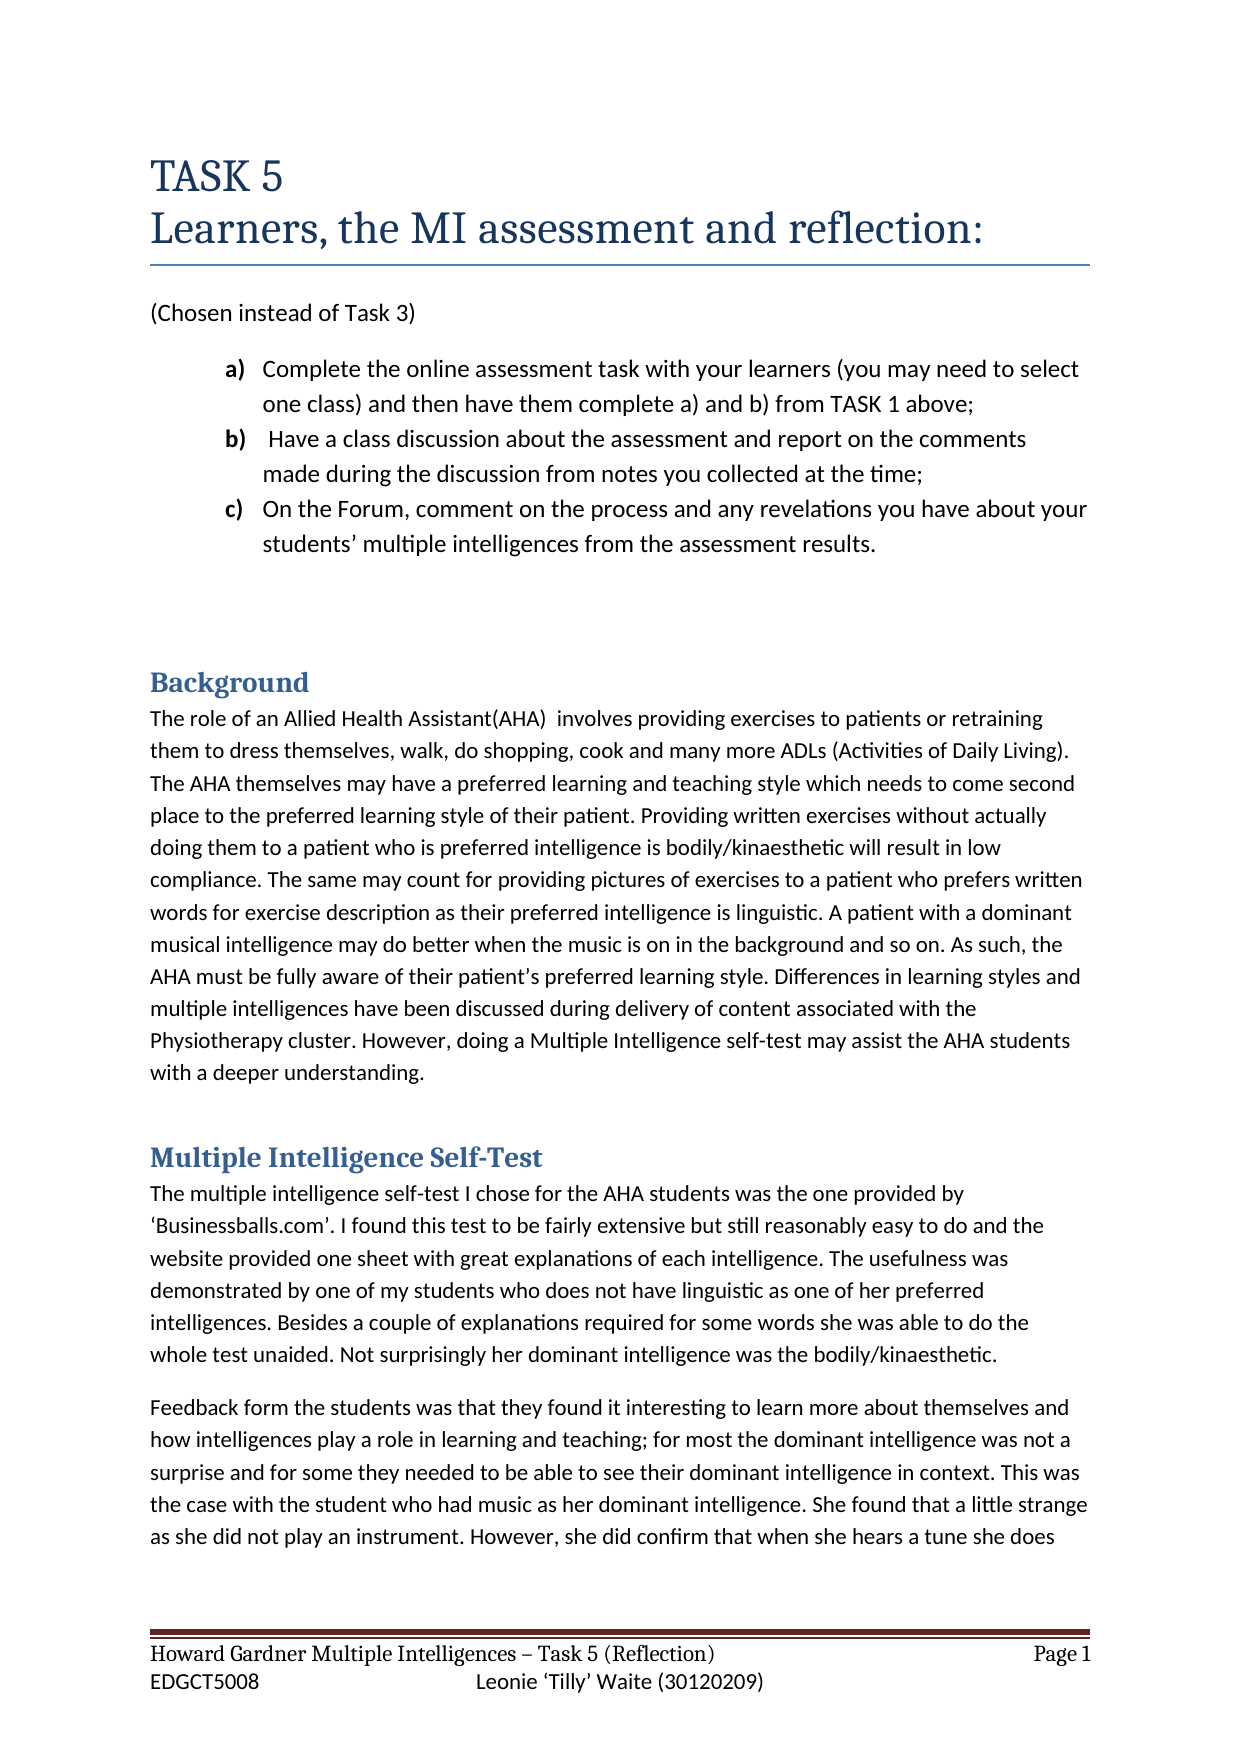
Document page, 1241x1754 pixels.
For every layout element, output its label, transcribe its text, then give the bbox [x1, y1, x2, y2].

text The multiple intelligence self-test I chose for the AHA students was the one provided by ‘Businessballs.com’. I found this test to be fairly extensive but still reasonably easy to do and the website provided one sheet with great explanations of each intelligence. The usefulness was demonstrated by one of my students who does not have linguistic as one of her preferred intelligences. Besides a couple of explanations required for some words she was able to do the whole test unaided. Not surprisingly her dominant intelligence was the bodily/kinaesthetic. [150, 1179, 1090, 1368]
list Complete the online assessment task with your learners (you may need to select one class) and then have them complete a) and b) from TASK 1 above; [225, 353, 1090, 418]
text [150, 1393, 1090, 1550]
title TASK 5 [150, 150, 1090, 203]
text (Chosen instead of Task 3) [150, 297, 1090, 328]
subtitle Multiple Intelligence Self-Test [150, 1141, 1090, 1174]
title Learners, the MI assessment and reflection: [150, 203, 1090, 264]
list On the Forum, comment on the process and any revelations you have about your students’ multiple intelligences from the assessment results. [225, 493, 1090, 558]
subtitle Background [150, 666, 1090, 699]
list Have a class discussion about the assessment and report on the comments made during the discussion from notes you collected at the time; [225, 423, 1090, 488]
text The role of an Allied Health Assistant(AHA) involves providing exercises to patients or retraining them to dress themselves, walk, do shopping, cook and many more ADLs (Activities of Daily Living). The AHA themselves may have a preferred learning and teaching style which needs to come second place to the preferred learning style of their patient. Providing written exercises without actually doing them to a patient who is preferred intelligence is bodily/kinaesthetic will result in low compliance. The same may count for providing pictures of exercises to a patient who prefers written words for exercise description as their preferred intelligence is linguistic. A patient with a dominant musical intelligence may do better when the music is on in the background and so on. As such, the AHA must be fully aware of their patient’s preferred learning style. Differences in learning styles and multiple intelligences have been discussed during delivery of content associated with the Physiotherapy cluster. However, doing a Multiple Intelligence self-test may assist the AHA students with a deeper understanding. [150, 704, 1090, 1087]
